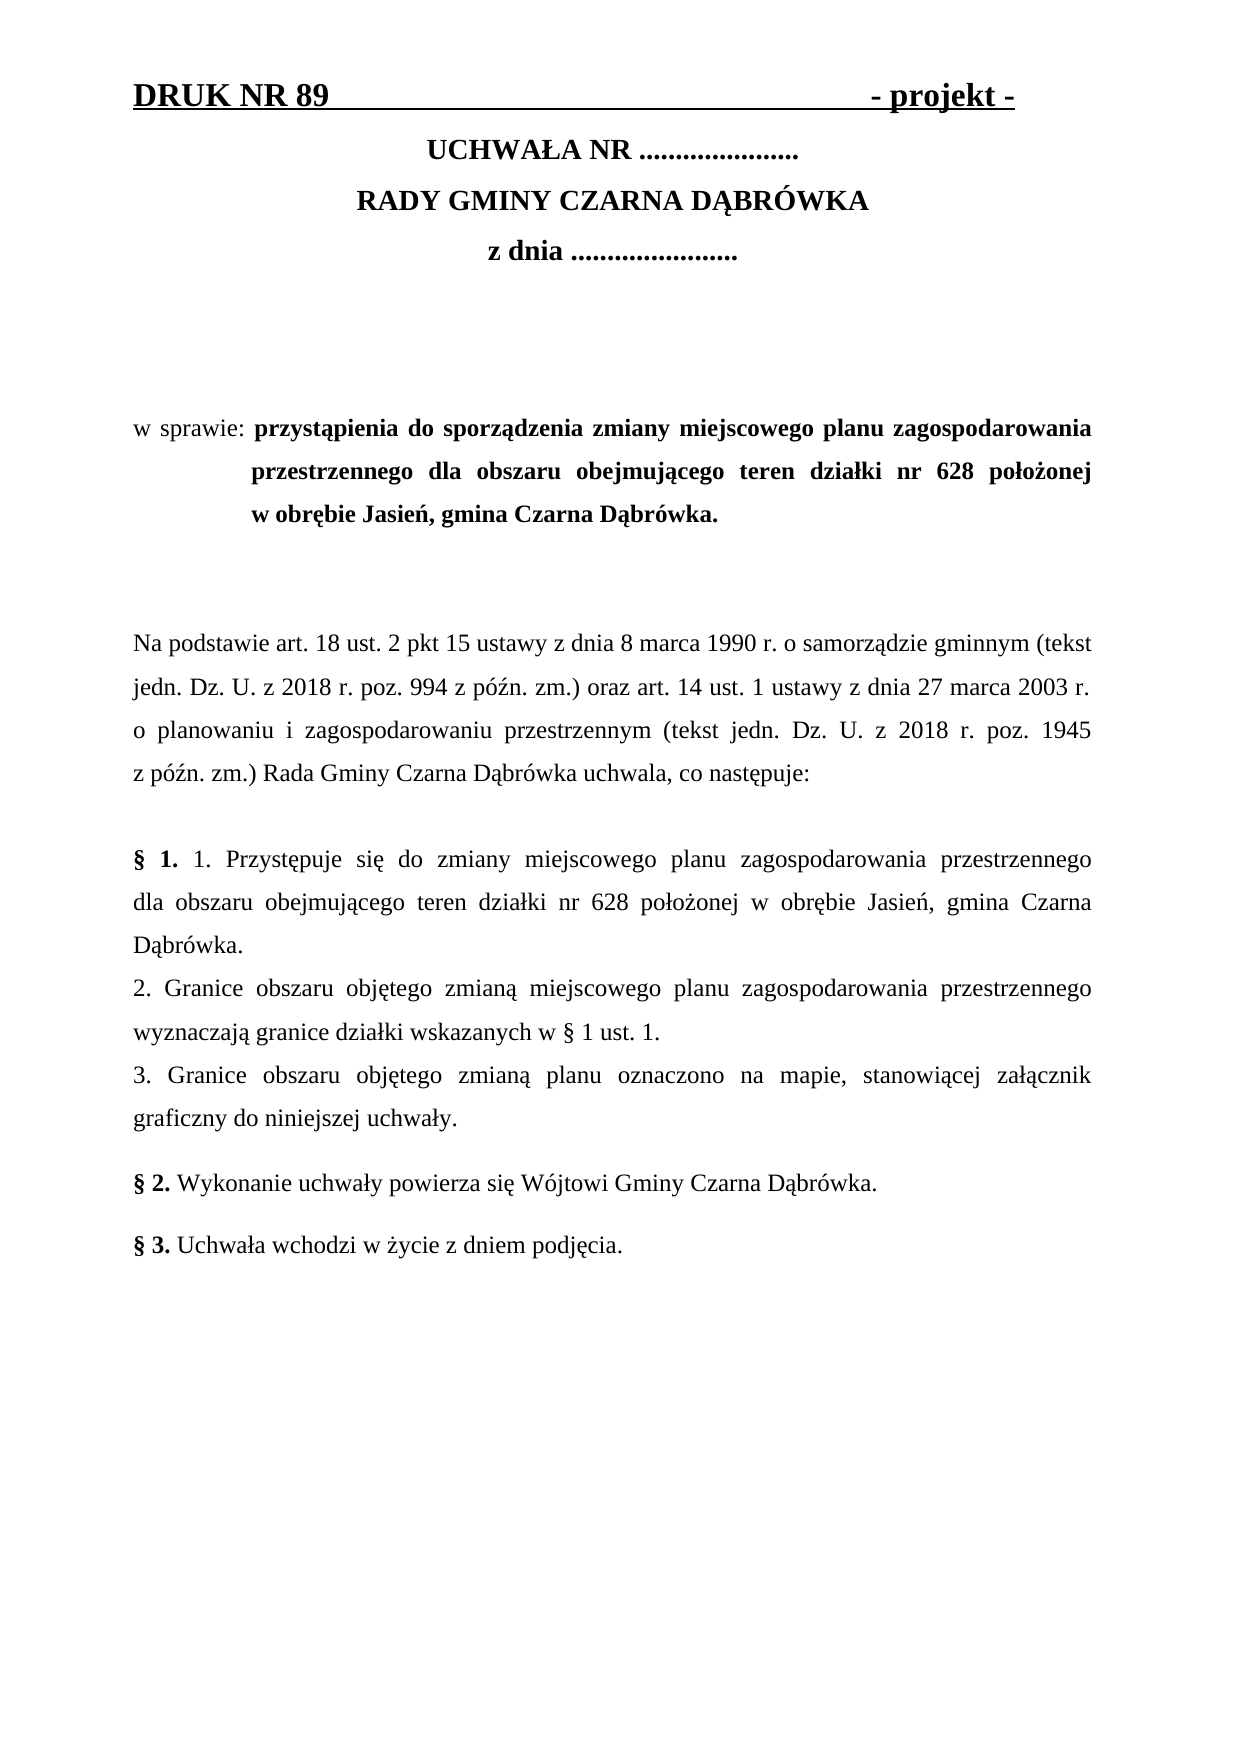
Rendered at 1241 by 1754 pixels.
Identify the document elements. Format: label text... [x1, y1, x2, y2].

text § 3. Uchwała wchodzi w życie z dniem podjęcia. [133, 1230, 1093, 1259]
text Na podstawie art. 18 ust. 2 pkt 15 ustawy z dnia 8 marca 1990 r. o samorządzie gminnym (tekst jedn. Dz. U. z 2018 r. poz. 994 z późn. zm.) oraz art. 14 ust. 1 ustawy z dnia 27 marca 2003 r. o planowaniu i zagospodarowaniu przestrzennym (tekst jedn. Dz. U. z 2018 r. poz. 1945 z późn. zm.) Rada Gminy Czarna Dąbrówka uchwala, co następuje: [133, 628, 1093, 787]
text § 1. 1. Przystępuje się do zmiany miejscowego planu zagospodarowania przestrzennego dla obszaru obejmującego teren działki nr 628 położonej w obrębie Jasień, gmina Czarna Dąbrówka. [133, 844, 1093, 959]
text § 2. Wykonanie uchwały powierza się Wójtowi Gminy Czarna Dąbrówka. [133, 1168, 1093, 1197]
text 2. Granice obszaru objętego zmianą miejscowego planu zagospodarowania przestrzennego wyznaczają granice działki wskazanych w § 1 ust. 1. [133, 973, 1093, 1045]
text UCHWAŁA NR ...................... [133, 132, 1093, 166]
text w sprawie: przystąpienia do sporządzenia zmiany miejscowego planu zagospodarowania przestrzennego dla obszaru obejmującego teren działki nr 628 położonej w obrębie Jasień, gmina Czarna Dąbrówka. [133, 413, 1093, 528]
text DRUK NR 89 - projekt - [133, 75, 1093, 113]
text RADY GMINY CZARNA DĄBRÓWKA [133, 183, 1093, 216]
text z dnia ....................... [133, 233, 1093, 267]
text 3. Granice obszaru objętego zmianą planu oznaczono na mapie, stanowiącej załącznik graficzny do niniejszej uchwały. [133, 1060, 1093, 1132]
